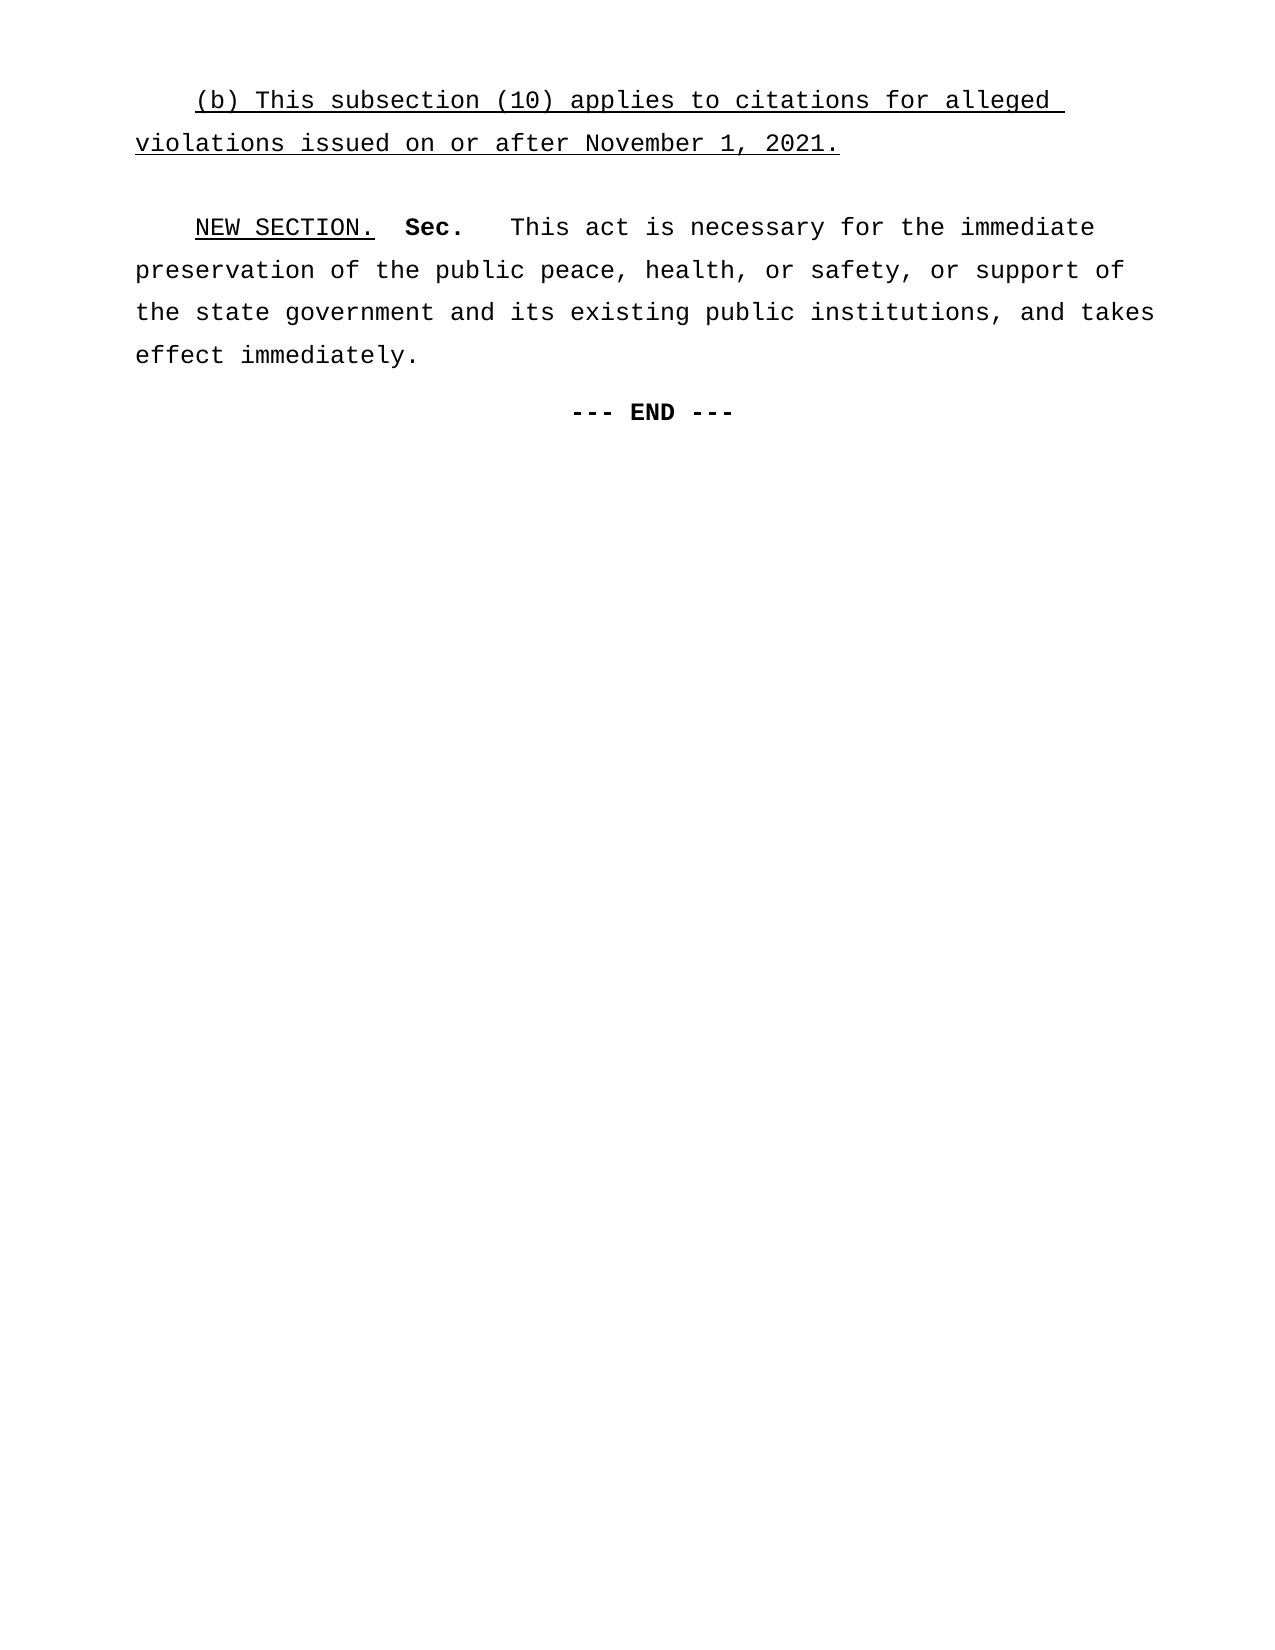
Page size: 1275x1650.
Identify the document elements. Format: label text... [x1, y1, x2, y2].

text --- END --- [135, 400, 1170, 428]
text (b) This subsection (10) applies to citations for alleged violations issued on or after November 1, 2021. [135, 75, 1170, 160]
text NEW SECTION. Sec. This act is necessary for the immediate preservation of the public peace, health, or safety, or support of the state government and its existing public institutions, and takes effect immediately. [135, 202, 1170, 372]
